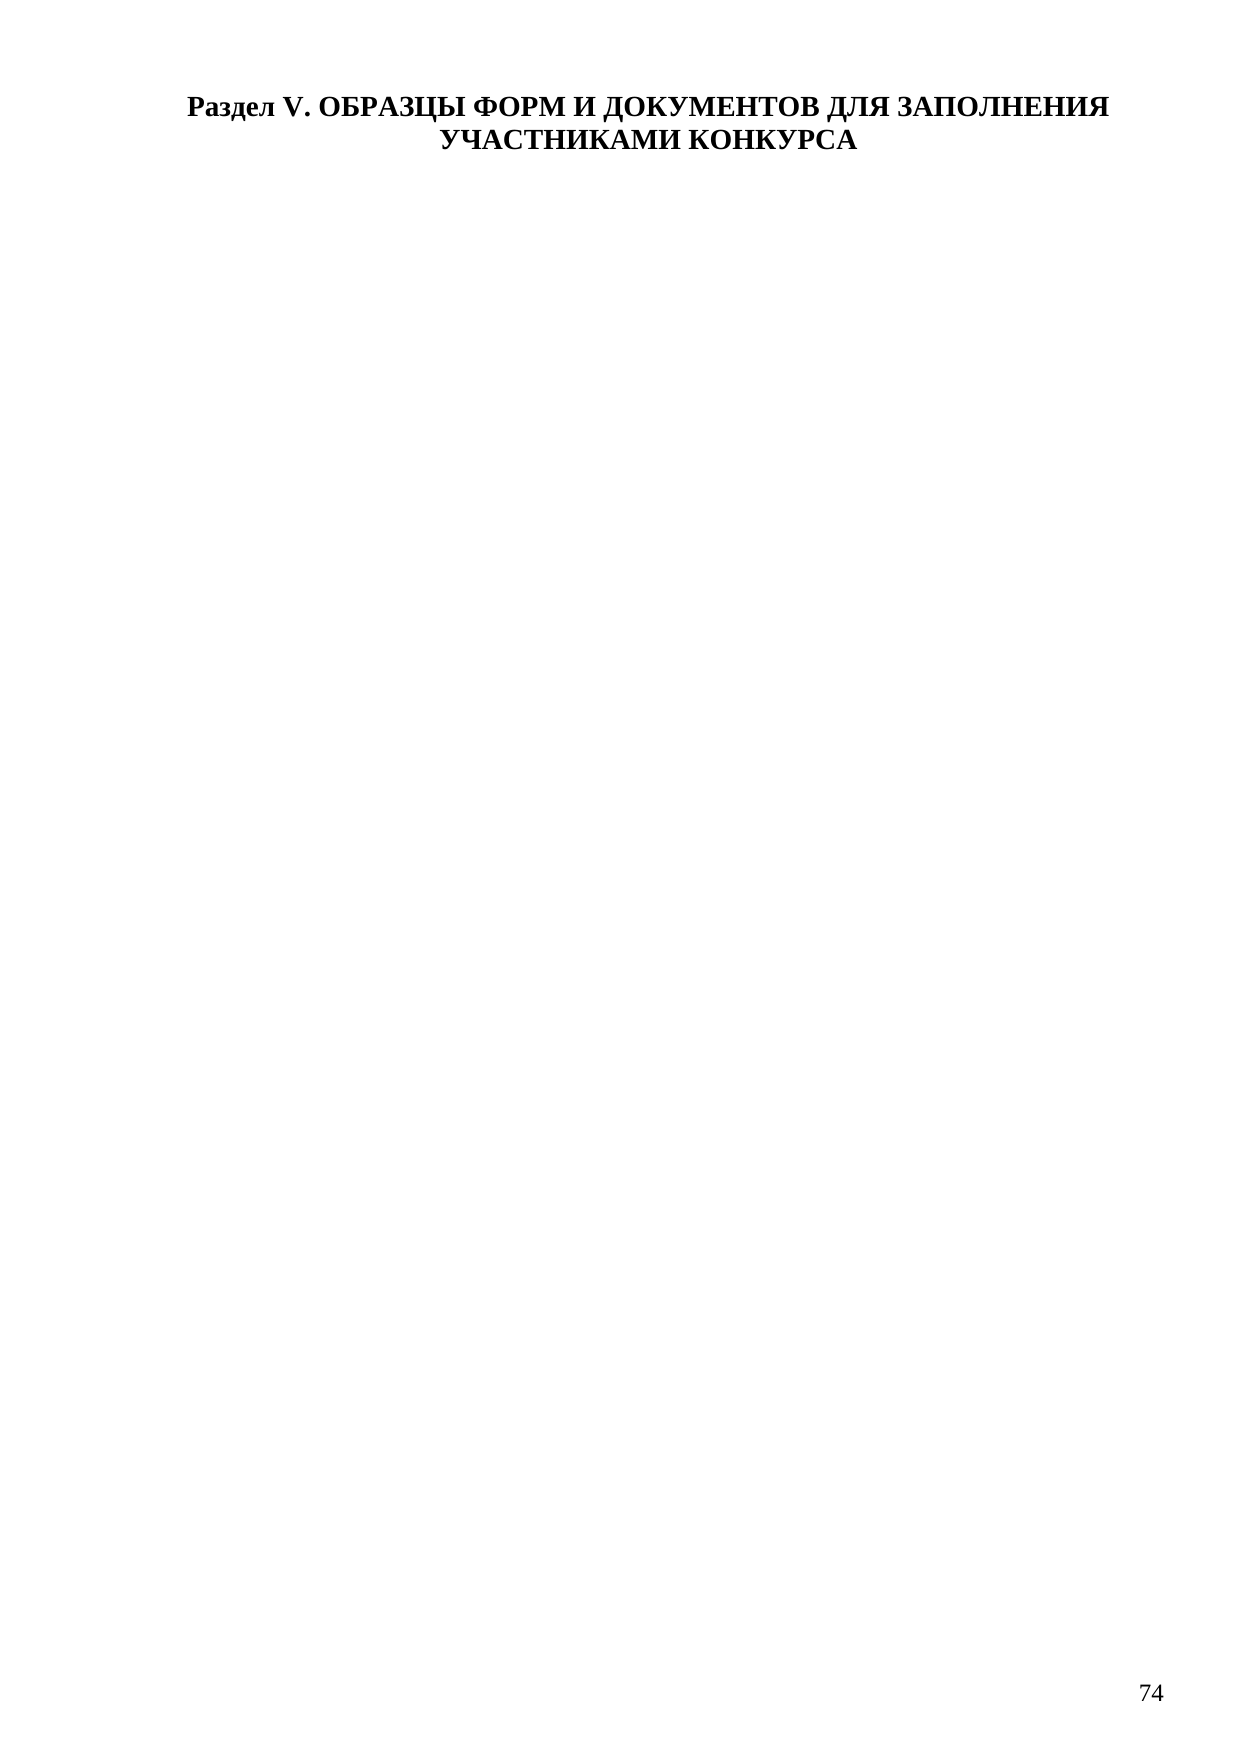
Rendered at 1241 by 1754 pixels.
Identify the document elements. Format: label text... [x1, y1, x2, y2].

subtitle Раздел V. ОБРАЗЦЫ ФОРМ И ДОКУМЕНТОВ ДЛЯ ЗАПОЛНЕНИЯ УЧАСТНИКАМИ КОНКУРСА [133, 89, 1163, 156]
